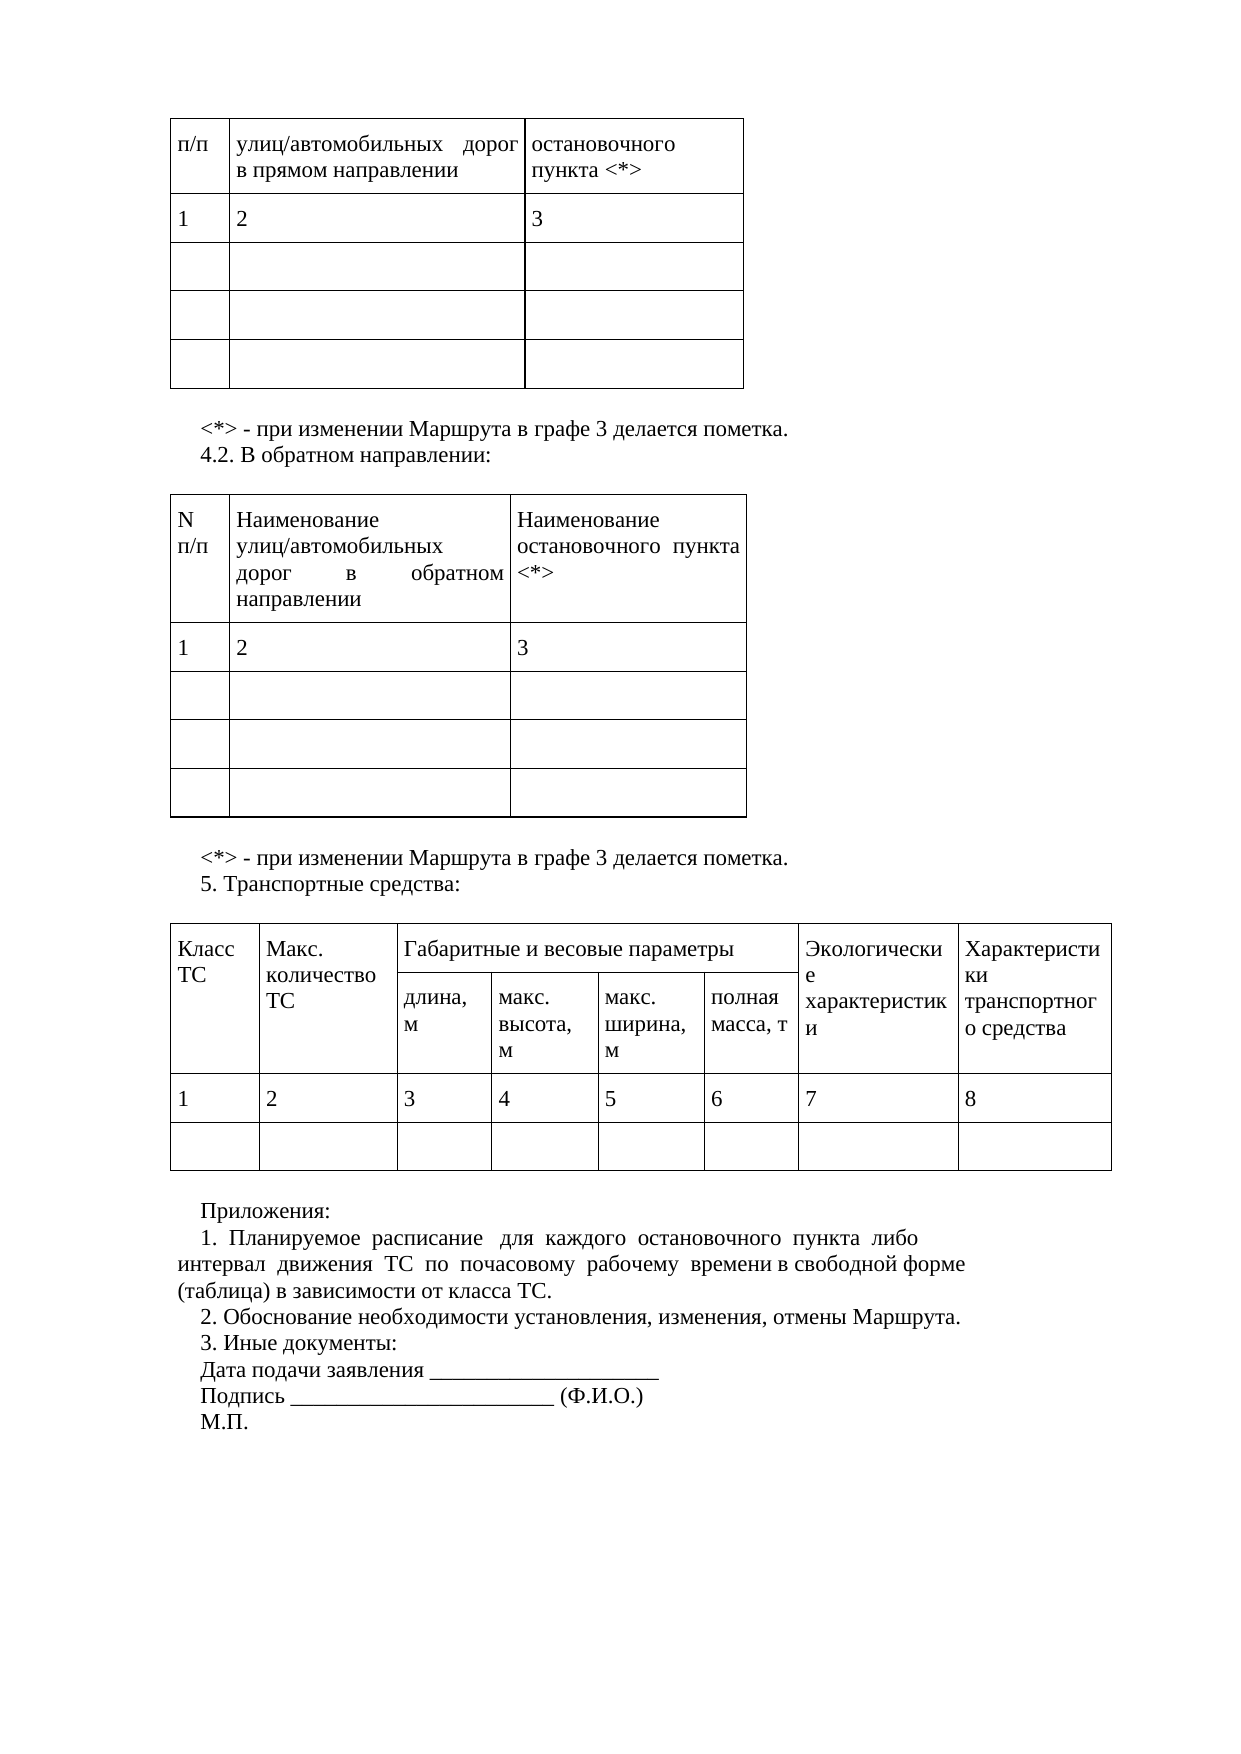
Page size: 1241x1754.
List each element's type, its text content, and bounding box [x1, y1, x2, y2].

table_cell полная масса, т [705, 973, 798, 1073]
table_cell [171, 291, 229, 339]
table_header Класс ТС [171, 924, 259, 1073]
table_cell [230, 672, 510, 719]
table_cell [230, 720, 510, 768]
text <*> - при изменении Маршрута в графе 3 делается пометка. [177, 415, 1152, 441]
table_cell [799, 1123, 958, 1170]
table_cell [526, 243, 743, 290]
table_cell [230, 340, 524, 388]
table_cell 5 [599, 1074, 704, 1122]
text 4.2. В обратном направлении: [177, 441, 1152, 468]
table_cell 3 [398, 1074, 491, 1122]
table_cell [171, 340, 229, 388]
text 5. Транспортные средства: [177, 870, 1152, 897]
table_cell длина, м [398, 973, 491, 1073]
table_header Характеристики транспортного средства [959, 924, 1111, 1073]
table_header N п/п [171, 119, 229, 193]
table_cell [171, 243, 229, 290]
table_cell [492, 1123, 598, 1170]
table_cell 1 [171, 623, 229, 671]
table_cell [398, 1123, 491, 1170]
table_cell [230, 243, 524, 290]
table_cell [959, 1123, 1111, 1170]
table_cell [705, 1123, 798, 1170]
table_cell [526, 340, 743, 388]
table_header Габаритные и весовые параметры [398, 924, 798, 972]
table_cell 7 [799, 1074, 958, 1122]
table_cell [171, 769, 229, 816]
text Дата подачи заявления ____________________ [177, 1356, 1152, 1382]
table_cell [511, 672, 746, 719]
table_cell 2 [230, 194, 524, 242]
table_cell 1 [171, 1074, 259, 1122]
table_cell 3 [526, 194, 743, 242]
table_cell [171, 672, 229, 719]
table_header N п/п [171, 495, 229, 622]
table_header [526, 119, 743, 193]
table_cell 8 [959, 1074, 1111, 1122]
table_header Наименование остановочного пункта <*> [511, 495, 746, 622]
text 1. Планируемое расписание для каждого остановочного пункта либо [177, 1224, 1152, 1250]
table_cell 2 [230, 623, 510, 671]
text Подпись _______________________ (Ф.И.О.) [177, 1382, 1152, 1408]
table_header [230, 119, 524, 193]
table_cell 3 [511, 623, 746, 671]
text 2. Обоснование необходимости установления, изменения, отмены Маршрута. [177, 1303, 1152, 1329]
table_cell [171, 1123, 259, 1170]
table_cell [171, 720, 229, 768]
table_cell 1 [171, 194, 229, 242]
table_cell [511, 769, 746, 816]
text 3. Иные документы: [177, 1329, 1152, 1356]
table_cell [260, 1123, 397, 1170]
table_cell [230, 291, 524, 339]
table_cell [526, 291, 743, 339]
text М.П. [177, 1408, 1152, 1435]
table_cell макс. ширина, м [599, 973, 704, 1073]
text интервал движения ТС по почасовому рабочему времени в свободной форме [177, 1250, 1152, 1277]
table_cell [230, 769, 510, 816]
table_cell [511, 720, 746, 768]
table_cell 4 [492, 1074, 598, 1122]
table_header Макс. количество ТС [260, 924, 397, 1073]
table_cell [599, 1123, 704, 1170]
table_header Наименование улиц/автомобильных дорог в обратном направлении [230, 495, 510, 622]
text Приложения: [177, 1198, 1152, 1224]
table_cell 6 [705, 1074, 798, 1122]
table_cell макс. высота, м [492, 973, 598, 1073]
table_cell 2 [260, 1074, 397, 1122]
text (таблица) в зависимости от класса ТС. [177, 1277, 1152, 1303]
table_header Экологические характеристики [799, 924, 958, 1073]
text <*> - при изменении Маршрута в графе 3 делается пометка. [177, 844, 1152, 870]
